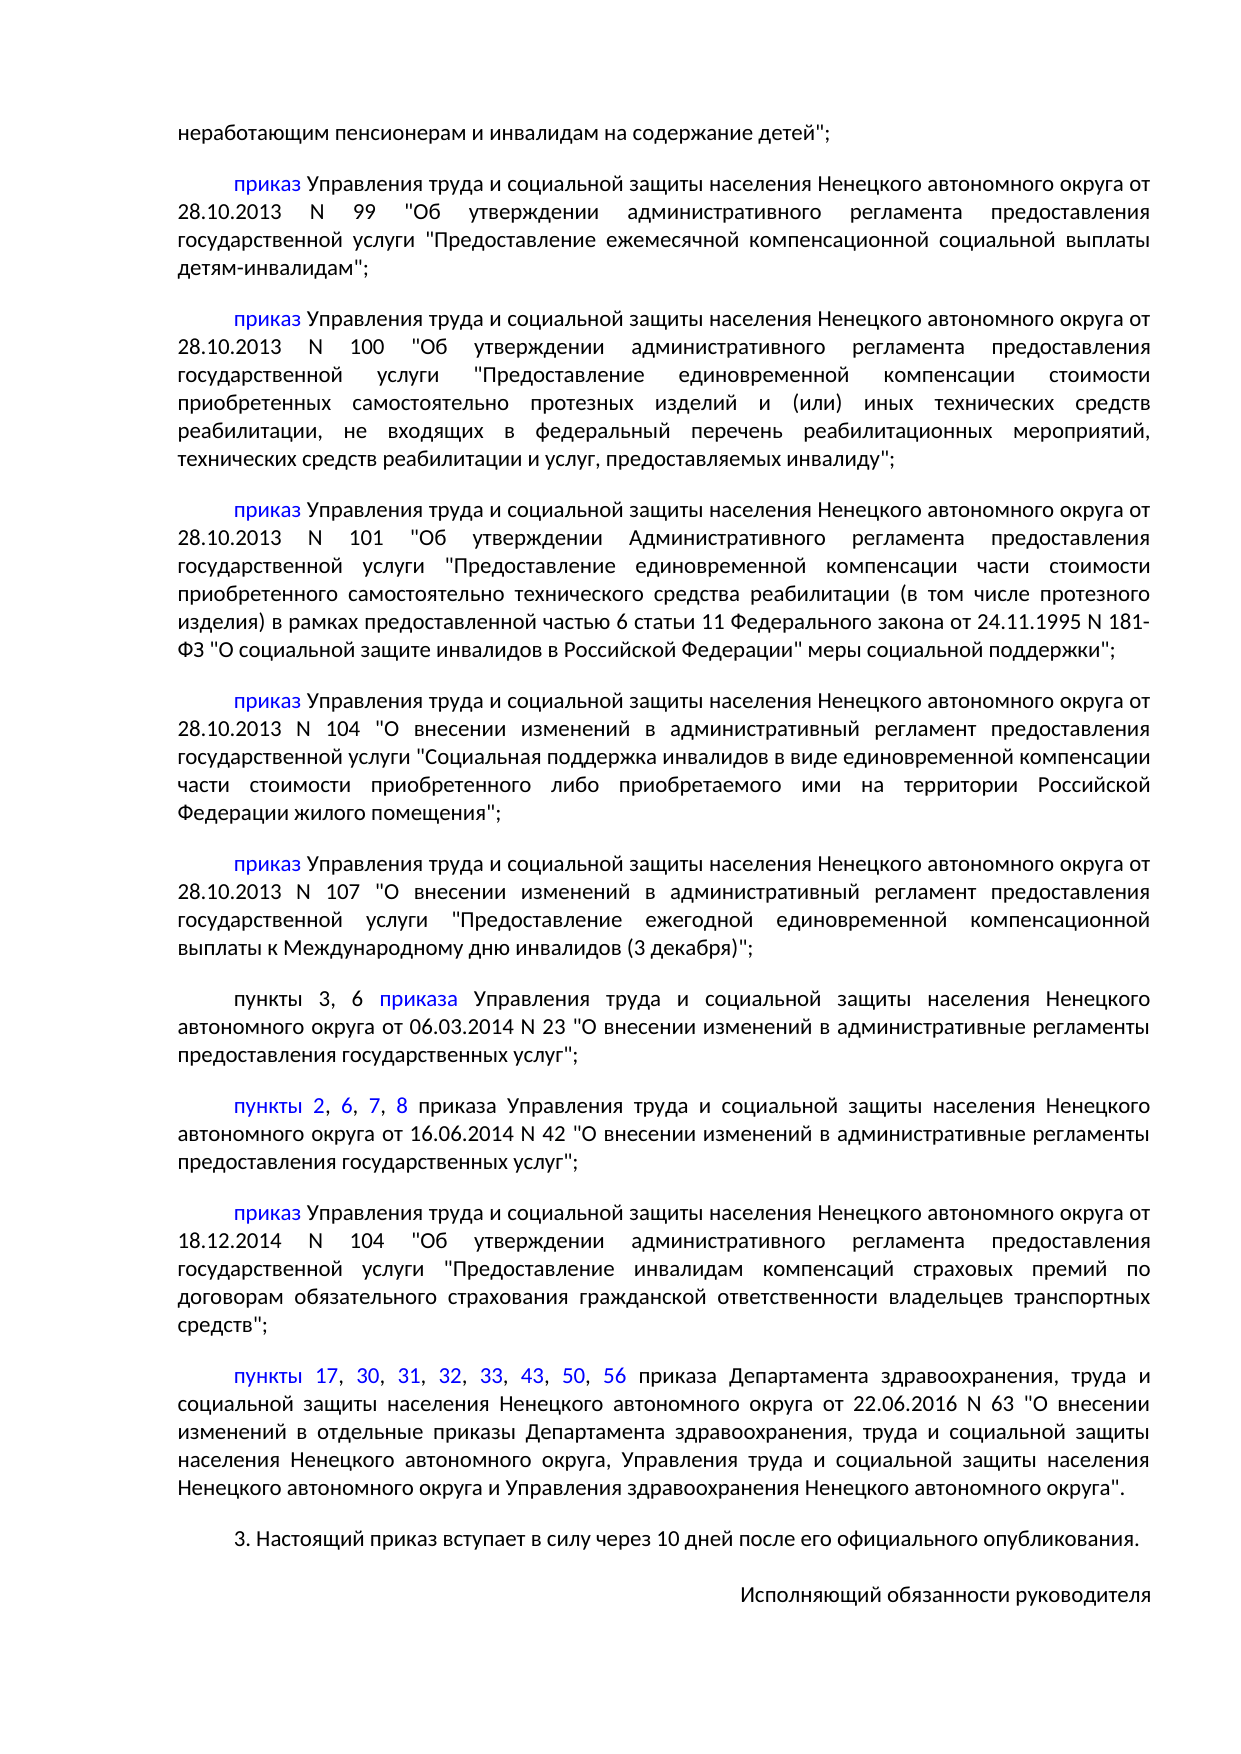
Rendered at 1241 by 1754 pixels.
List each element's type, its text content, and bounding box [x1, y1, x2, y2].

text пункты 17, 30, 31, 32, 33, 43, 50, 56 приказа Департамента здравоохранения, труда и социальной защиты населения Ненецкого автономного округа от 22.06.2016 N 63 "О внесении изменений в отдельные приказы Департамента здравоохранения, труда и социальной защиты населения Ненецкого автономного округа, Управления труда и социальной защиты населения Ненецкого автономного округа и Управления здравоохранения Ненецкого автономного округа". [177, 1361, 1152, 1501]
text приказ Управления труда и социальной защиты населения Ненецкого автономного округа от 28.10.2013 N 99 "Об утверждении административного регламента предоставления государственной услуги "Предоставление ежемесячной компенсационной социальной выплаты детям-инвалидам"; [177, 169, 1152, 281]
text 3. Настоящий приказ вступает в силу через 10 дней после его официального опубликования. [177, 1524, 1152, 1552]
text приказ Управления труда и социальной защиты населения Ненецкого автономного округа от 28.10.2013 N 107 "О внесении изменений в административный регламент предоставления государственной услуги "Предоставление ежегодной единовременной компенсационной выплаты к Международному дню инвалидов (3 декабря)"; [177, 849, 1152, 961]
text пункты 2, 6, 7, 8 приказа Управления труда и социальной защиты населения Ненецкого автономного округа от 16.06.2014 N 42 "О внесении изменений в административные регламенты предоставления государственных услуг"; [177, 1091, 1152, 1175]
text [177, 118, 1152, 146]
text приказ Управления труда и социальной защиты населения Ненецкого автономного округа от 18.12.2014 N 104 "Об утверждении административного регламента предоставления государственной услуги "Предоставление инвалидам компенсаций страховых премий по договорам обязательного страхования гражданской ответственности владельцев транспортных средств"; [177, 1198, 1152, 1338]
text приказ Управления труда и социальной защиты населения Ненецкого автономного округа от 28.10.2013 N 100 "Об утверждении административного регламента предоставления государственной услуги "Предоставление единовременной компенсации стоимости приобретенных самостоятельно протезных изделий и (или) иных технических средств реабилитации, не входящих в федеральный перечень реабилитационных мероприятий, технических средств реабилитации и услуг, предоставляемых инвалиду"; [177, 304, 1152, 472]
text приказ Управления труда и социальной защиты населения Ненецкого автономного округа от 28.10.2013 N 104 "О внесении изменений в административный регламент предоставления государственной услуги "Социальная поддержка инвалидов в виде единовременной компенсации части стоимости приобретенного либо приобретаемого ими на территории Российской Федерации жилого помещения"; [177, 686, 1152, 826]
text приказ Управления труда и социальной защиты населения Ненецкого автономного округа от 28.10.2013 N 101 "Об утверждении Административного регламента предоставления государственной услуги "Предоставление единовременной компенсации части стоимости приобретенного самостоятельно технического средства реабилитации (в том числе протезного изделия) в рамках предоставленной частью 6 статьи 11 Федерального закона от 24.11.1995 N 181-ФЗ "О социальной защите инвалидов в Российской Федерации" меры социальной поддержки"; [177, 495, 1152, 663]
text Исполняющий обязанности руководителя [177, 1580, 1152, 1608]
text пункты 3, 6 приказа Управления труда и социальной защиты населения Ненецкого автономного округа от 06.03.2014 N 23 "О внесении изменений в административные регламенты предоставления государственных услуг"; [177, 984, 1152, 1068]
